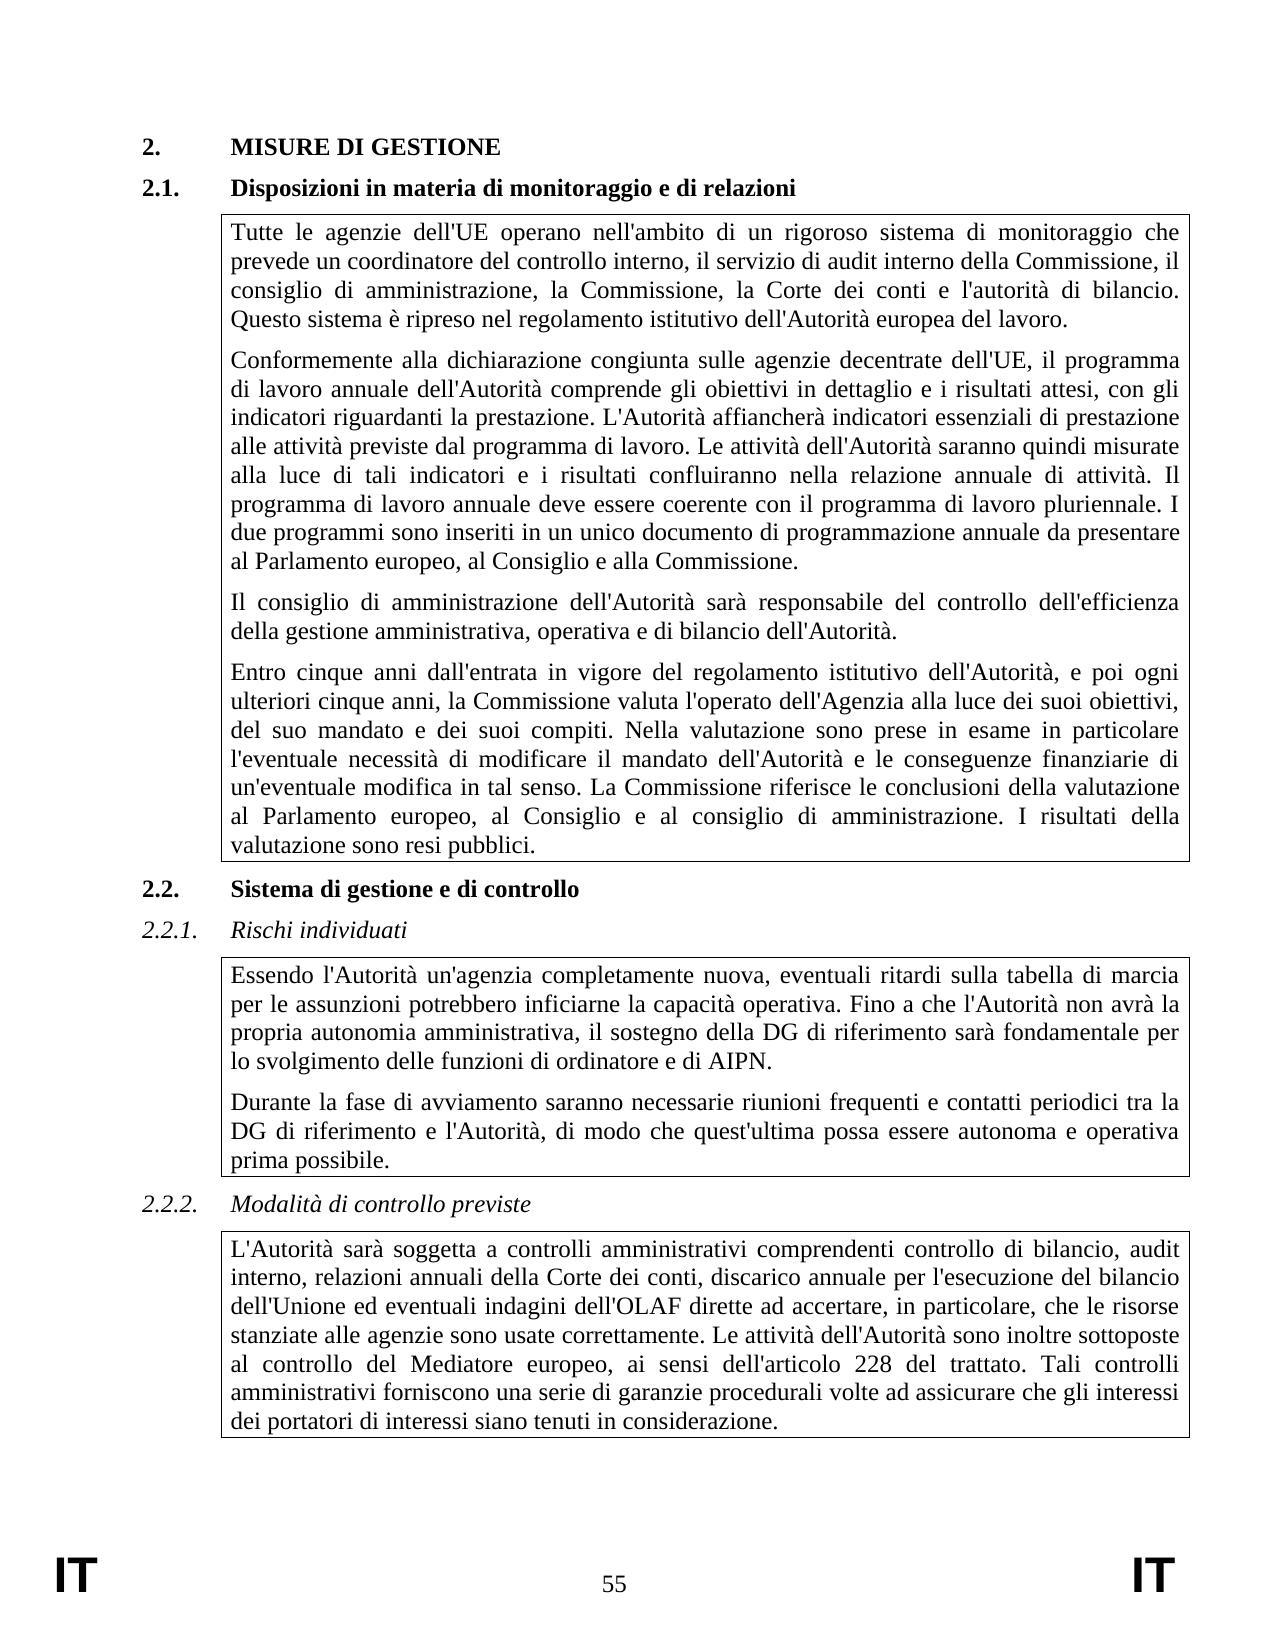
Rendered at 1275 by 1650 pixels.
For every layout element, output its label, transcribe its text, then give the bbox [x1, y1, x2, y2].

text Essendo l'Autorità un'agenzia completamente nuova, eventuali ritardi sulla tabella di marcia per le assunzioni potrebbero inficiarne la capacità operativa. Fino a che l'Autorità non avrà la propria autonomia amministrativa, il sostegno della DG di riferimento sarà fondamentale per lo svolgimento delle funzioni di ordinatore e di AIPN. [222, 958, 1189, 1075]
text Tutte le agenzie dell'UE operano nell'ambito di un rigoroso sistema di monitoraggio che prevede un coordinatore del controllo interno, il servizio di audit interno della Commissione, il consiglio di amministrazione, la Commissione, la Corte dei conti e l'autorità di bilancio. Questo sistema è ripreso nel regolamento istitutivo dell'Autorità europea del lavoro. [222, 215, 1189, 332]
text Durante la fase di avviamento saranno necessarie riunioni frequenti e contatti periodici tra la DG di riferimento e l'Autorità, di modo che quest'ultima possa essere autonoma e operativa prima possibile. [222, 1084, 1189, 1176]
text Conformemente alla dichiarazione congiunta sulle agenzie decentrate dell'UE, il programma di lavoro annuale dell'Autorità comprende gli obiettivi in dettaglio e i risultati attesi, con gli indicatori riguardanti la prestazione. L'Autorità affiancherà indicatori essenziali di prestazione alle attività previste dal programma di lavoro. Le attività dell'Autorità saranno quindi misurate alla luce di tali indicatori e i risultati confluiranno nella relazione annuale di attività. Il programma di lavoro annuale deve essere coerente con il programma di lavoro pluriennale. I due programmi sono inseriti in un unico documento di programmazione annuale da presentare al Parlamento europeo, al Consiglio e alla Commissione. [222, 342, 1189, 575]
text Entro cinque anni dall'entrata in vigore del regolamento istitutivo dell'Autorità, e poi ogni ulteriori cinque anni, la Commissione valuta l'operato dell'Agenzia alla luce dei suoi obiettivi, del suo mandato e dei suoi compiti. Nella valutazione sono prese in esame in particolare l'eventuale necessità di modificare il mandato dell'Autorità e le conseguenze finanziarie di un'eventuale modifica in tal senso. La Commissione riferisce le conclusioni della valutazione al Parlamento europeo, al Consiglio e al consiglio di amministrazione. I risultati della valutazione sono resi pubblici. [222, 654, 1189, 861]
subtitle 2.2.2. Modalità di controllo previste [142, 1189, 1181, 1218]
subtitle 2.1. Disposizioni in materia di monitoraggio e di relazioni [142, 173, 1181, 202]
text Il consiglio di amministrazione dell'Autorità sarà responsabile del controllo dell'efficienza della gestione amministrativa, operativa e di bilancio dell'Autorità. [222, 584, 1189, 645]
text L'Autorità sarà soggetta a controlli amministrativi comprendenti controllo di bilancio, audit interno, relazioni annuali della Corte dei conti, discarico annuale per l'esecuzione del bilancio dell'Unione ed eventuali indagini dell'OLAF dirette ad accertare, in particolare, che le risorse stanziate alle agenzie sono usate correttamente. Le attività dell'Autorità sono inoltre sottoposte al controllo del Mediatore europeo, ai sensi dell'articolo 228 del trattato. Tali controlli amministrativi forniscono una serie di garanzie procedurali volte ad assicurare che gli interessi dei portatori di interessi siano tenuti in considerazione. [222, 1232, 1189, 1437]
subtitle 2. MISURE DI GESTIONE [142, 132, 1181, 161]
subtitle 2.2. Sistema di gestione e di controllo [142, 874, 1181, 903]
subtitle 2.2.1. Rischi individuati [142, 916, 1181, 944]
